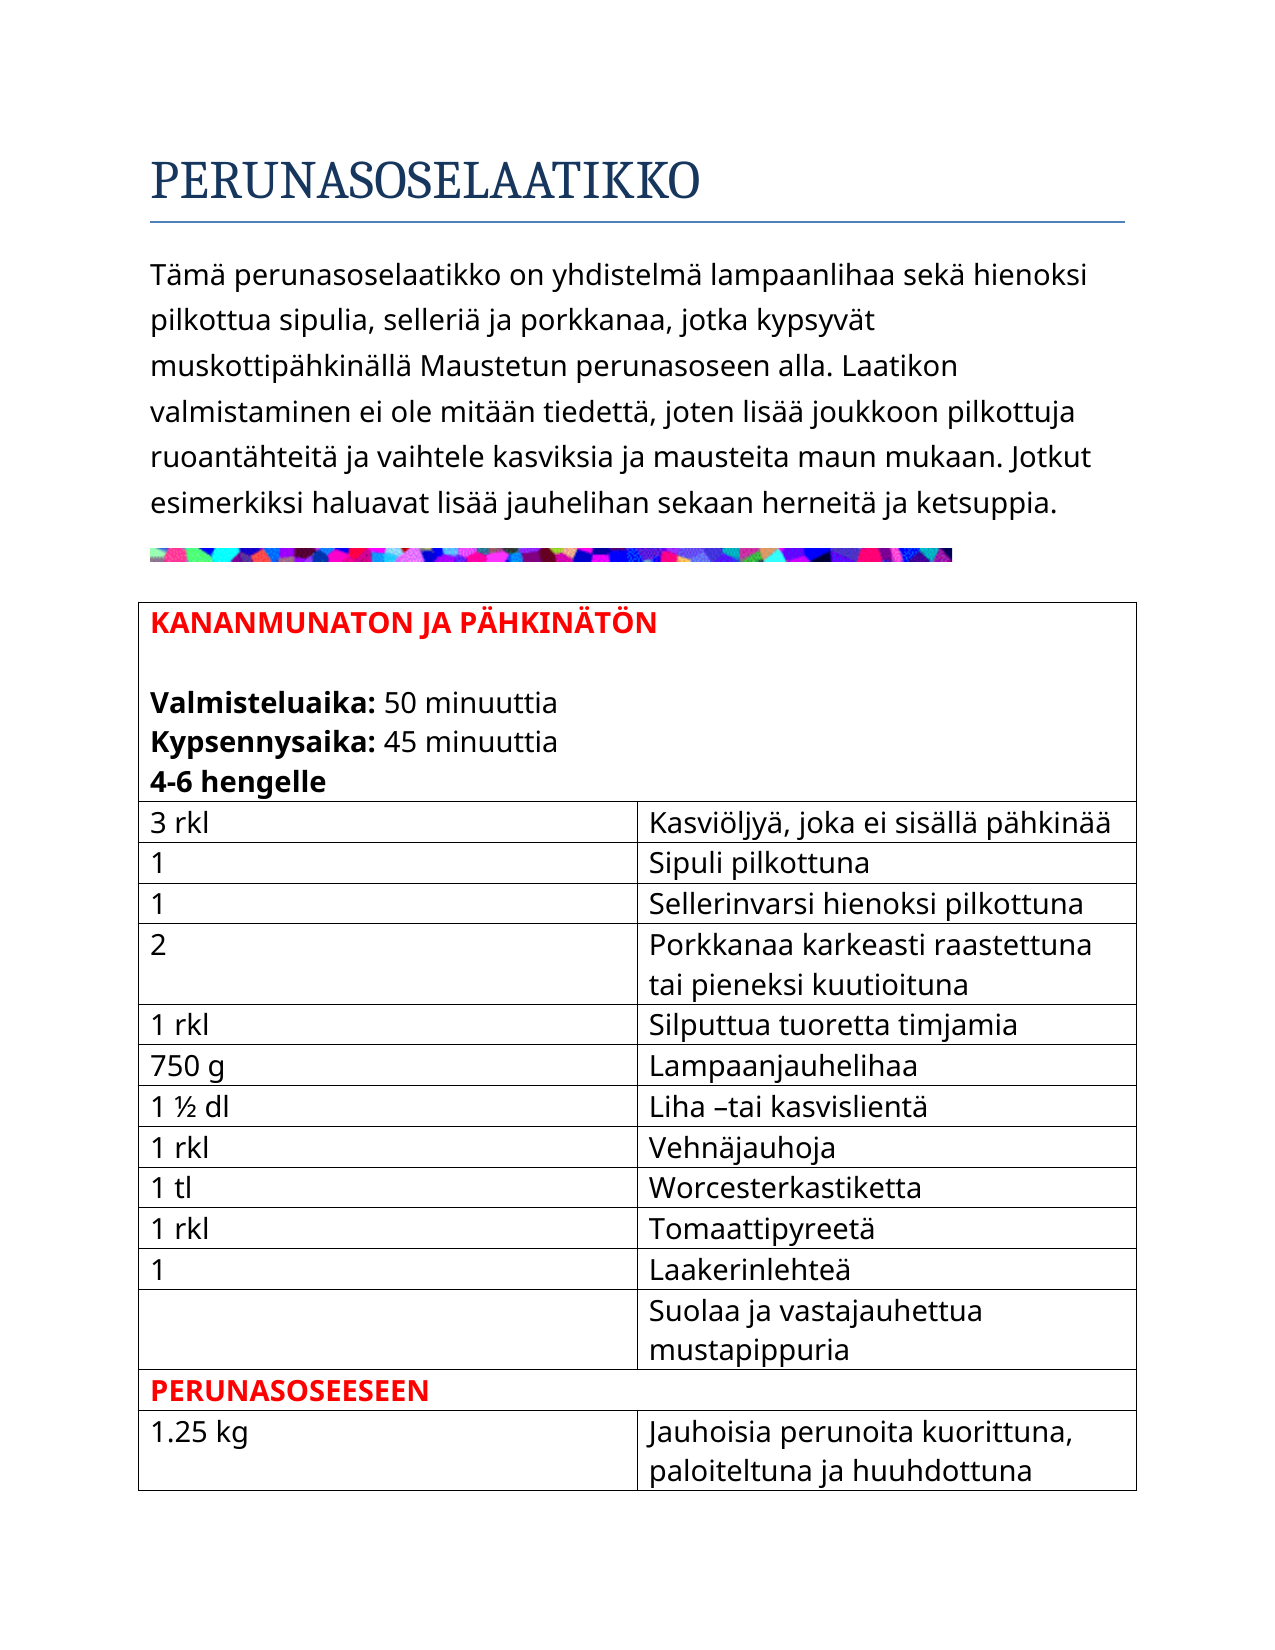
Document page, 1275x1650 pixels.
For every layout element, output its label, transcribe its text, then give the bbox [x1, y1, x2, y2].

picture [150, 548, 930, 562]
table_cell Suolaa ja vastajauhettua mustapippuria [638, 1290, 1136, 1369]
table_cell 1 tl [139, 1168, 637, 1207]
table_cell Sipuli pilkottuna [638, 843, 1136, 882]
table_cell 1 ½ dl [139, 1086, 637, 1126]
table_cell 1.25 kg [139, 1411, 637, 1490]
table_cell PERUNASOSEESEEN [139, 1370, 1136, 1410]
table_cell Liha –tai kasvislientä [638, 1086, 1136, 1126]
table_cell 1 [139, 843, 637, 882]
table_cell [139, 1290, 637, 1369]
table_cell Laakerinlehteä [638, 1249, 1136, 1289]
table_cell 2 [139, 924, 637, 1004]
table_cell 1 [139, 884, 637, 923]
table_cell Vehnäjauhoja [638, 1127, 1136, 1167]
table_cell 750 g [139, 1045, 637, 1085]
table_cell 1 [139, 1249, 637, 1289]
table_cell 1 rkl [139, 1208, 637, 1248]
table_cell 1 rkl [139, 1127, 637, 1167]
table_header KANANMUNATON JA PÄHKINÄTÖN Valmisteluaika: 50 minuuttia Kypsennysaika: 45 minuuttia 4-6 hengelle [139, 603, 1136, 801]
table_cell Lampaanjauhelihaa [638, 1045, 1136, 1085]
table_cell Sellerinvarsi hienoksi pilkottuna [638, 884, 1136, 923]
table_cell Jauhoisia perunoita kuorittuna, paloiteltuna ja huuhdottuna [638, 1411, 1136, 1490]
table_cell Worcesterkastiketta [638, 1168, 1136, 1207]
title PERUNASOSELAATIKKO [150, 150, 1125, 221]
table_cell 1 rkl [139, 1005, 637, 1044]
table_cell Tomaattipyreetä [638, 1208, 1136, 1248]
table_cell Porkkanaa karkeasti raastettuna tai pieneksi kuutioituna [638, 924, 1136, 1004]
table_cell 3 rkl [139, 802, 637, 842]
table_cell Kasviöljyä, joka ei sisällä pähkinää [638, 802, 1136, 842]
table_cell Silputtua tuoretta timjamia [638, 1005, 1136, 1044]
picture [930, 548, 953, 562]
text Tämä perunasoselaatikko on yhdistelmä lampaanlihaa sekä hienoksi pilkottua sipulia, selleriä ja porkkanaa, jotka kypsyvät muskottipähkinällä Maustetun perunasoseen alla. Laatikon valmistaminen ei ole mitään tiedettä, joten lisää joukkoon pilkottuja ruoantähteitä ja vaihtele kasviksia ja mausteita maun mukaan. Jotkut esimerkiksi haluavat lisää jauhelihan sekaan herneitä ja ketsuppia. [150, 254, 1125, 522]
